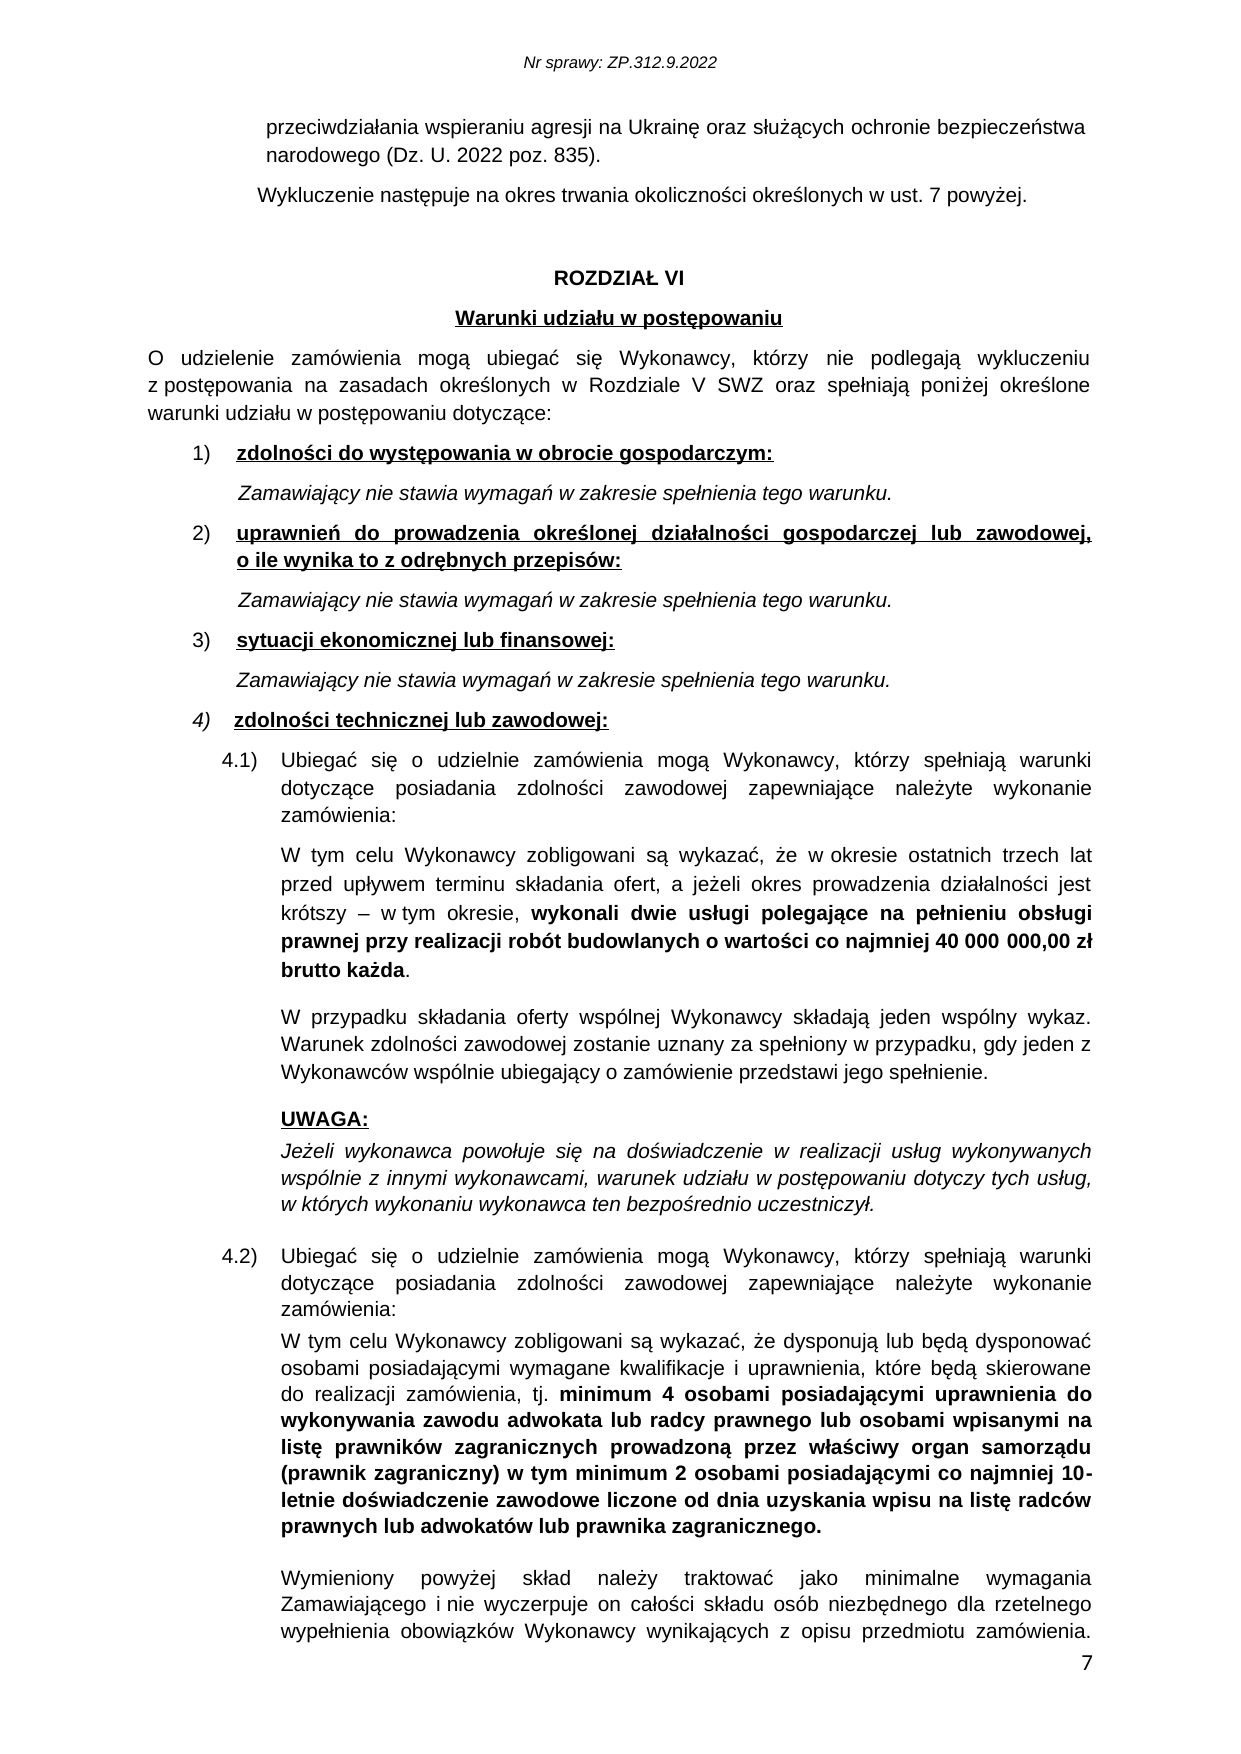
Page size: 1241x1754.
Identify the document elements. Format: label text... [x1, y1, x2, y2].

text UWAGA: [177, 1107, 1092, 1131]
list W tym celu Wykonawcy zobligowani są wykazać, że dysponują lub będą dysponować osobami posiadającymi wymagane kwalifikacje i uprawnienia, które będą skierowane do realizacji zamówienia, tj. minimum 4 osobami posiadającymi uprawnienia do wykonywania zawodu adwokata lub radcy prawnego lub osobami wpisanymi na listę prawników zagranicznych prowadzoną przez właściwy organ samorządu (prawnik zagraniczny) w tym minimum 2 osobami posiadającymi co najmniej 10­letnie doświadczenie zawodowe liczone od dnia uzyskania wpisu na listę radców prawnych lub adwokatów lub prawnika zagranicznego. [281, 1329, 1092, 1538]
text Jeżeli wykonawca powołuje się na doświadczenie w realizacji usług wykonywanych wspólnie z innymi wykonawcami, warunek udziału w postępowaniu dotyczy tych usług, w których wykonaniu wykonawca ten bezpośrednio uczestniczył. [281, 1139, 1092, 1216]
list Zamawiający nie stawia wymagań w zakresie spełnienia tego warunku. [236, 668, 1092, 692]
text Warunki udziału w postępowaniu [148, 305, 1090, 329]
list sytuacji ekonomicznej lub finansowej: [192, 628, 1092, 652]
list Zamawiający nie stawia wymagań w zakresie spełnienia tego warunku. [192, 588, 1092, 612]
list Ubiegać się o udzielnie zamówienia mogą Wykonawcy, którzy spełniają warunki dotyczące posiadania zdolności zawodowej zapewniające należyte wykonanie zamówienia: [222, 1244, 1092, 1321]
list zdolności do występowania w obrocie gospodarczym: [192, 440, 1092, 464]
text 4.1) Ubiegać się o udzielnie zamówienia mogą Wykonawcy, którzy spełniają warunki dotyczące posiadania zdolności zawodowej zapewniające należyte wykonanie zamówienia: [222, 748, 1092, 827]
list uprawnień do prowadzenia określonej działalności gospodarczej lub zawodowej, o ile wynika to z odrębnych przepisów: [192, 520, 1092, 572]
text O udzielenie zamówienia mogą ubiegać się Wykonawcy, którzy nie podlegają wykluczeniu z postępowania na zasadach określonych w Rozdziale V SWZ oraz spełniają poniżej określone warunki udziału w postępowaniu dotyczące: [148, 345, 1090, 424]
text W tym celu Wykonawcy zobligowani są wykazać, że w okresie ostatnich trzech lat przed upływem terminu składania ofert, a jeżeli okres prowadzenia działalności jest krótszy – w tym okresie, wykonali dwie usługi polegające na pełnieniu obsługi prawnej przy realizacji robót budowlanych o wartości co najmniej 40 000 000,00 zł brutto każda. [281, 843, 1092, 982]
text Wykluczenie następuje na okres trwania okoliczności określonych w ust. 7 powyżej. [148, 183, 1087, 207]
text W przypadku składania oferty wspólnej Wykonawcy składają jeden wspólny wykaz. Warunek zdolności zawodowej zostanie uznany za spełniony w przypadku, gdy jeden z Wykonawców wspólnie ubiegający o zamówienie przedstawi jego spełnienie. [281, 1005, 1092, 1084]
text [281, 1566, 1092, 1642]
list Zamawiający nie stawia wymagań w zakresie spełnienia tego warunku. [192, 480, 1092, 504]
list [236, 115, 1087, 167]
list 4) zdolności technicznej lub zawodowej: [192, 708, 1092, 732]
text ROZDZIAŁ VI [148, 265, 1090, 289]
